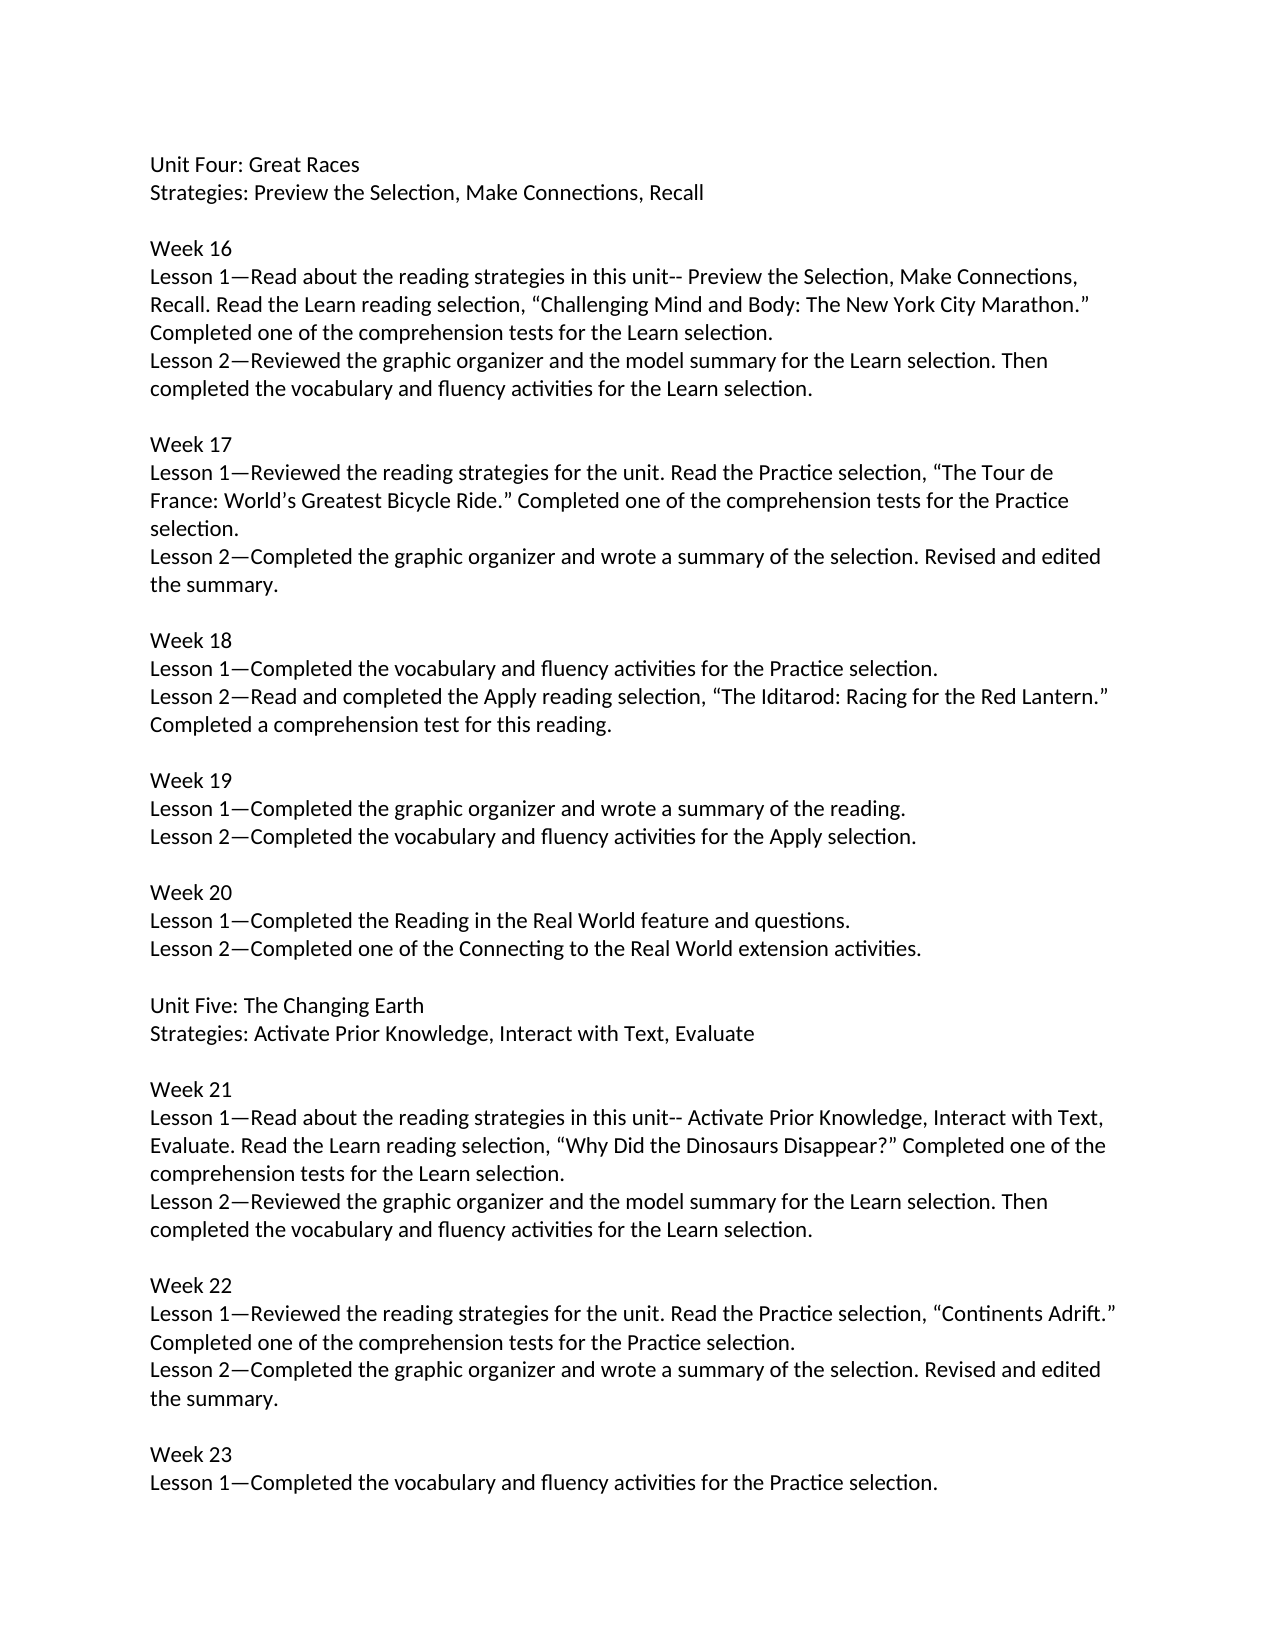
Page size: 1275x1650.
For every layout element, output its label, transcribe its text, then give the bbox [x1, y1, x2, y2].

text Week 19 [150, 766, 1125, 794]
text Week 16 [150, 234, 1125, 262]
text Lesson 2—Reviewed the graphic organizer and the model summary for the Learn selection. Then completed the vocabulary and fluency activities for the Learn selection. [150, 346, 1125, 402]
text Week 17 [150, 430, 1125, 458]
text Week 22 [150, 1272, 1125, 1299]
text Lesson 1—Read about the reading strategies in this unit-- Activate Prior Knowledge, Interact with Text, Evaluate. Read the Learn reading selection, “Why Did the Dinosaurs Disappear?” Completed one of the comprehension tests for the Learn selection. [150, 1103, 1125, 1187]
text Lesson 2—Completed the vocabulary and fluency activities for the Apply selection. [150, 822, 1125, 851]
text Lesson 1—Completed the Reading in the Real World feature and questions. [150, 907, 1125, 934]
text Lesson 1—Completed the graphic organizer and wrote a summary of the reading. [150, 794, 1125, 822]
text Lesson 2—Completed the graphic organizer and wrote a summary of the selection. Revised and edited the summary. [150, 1356, 1125, 1412]
text Week 23 [150, 1440, 1125, 1468]
text Week 21 [150, 1075, 1125, 1103]
text Lesson 1—Reviewed the reading strategies for the unit. Read the Practice selection, “Continents Adrift.” Completed one of the comprehension tests for the Practice selection. [150, 1299, 1125, 1356]
text Lesson 2—Completed one of the Connecting to the Real World extension activities. [150, 934, 1125, 963]
text Strategies: Activate Prior Knowledge, Interact with Text, Evaluate [150, 1019, 1125, 1047]
text Week 20 [150, 878, 1125, 907]
text Lesson 1—Completed the vocabulary and fluency activities for the Practice selection. [150, 654, 1125, 682]
text Week 18 [150, 626, 1125, 654]
text Lesson 1—Reviewed the reading strategies for the unit. Read the Practice selection, “The Tour de France: World’s Greatest Bicycle Ride.” Completed one of the comprehension tests for the Practice selection. [150, 458, 1125, 542]
text Strategies: Preview the Selection, Make Connections, Recall [150, 178, 1125, 206]
text Lesson 1—Completed the vocabulary and fluency activities for the Practice selection. [150, 1468, 1125, 1496]
text Unit Five: The Changing Earth [150, 991, 1125, 1019]
text Lesson 1—Read about the reading strategies in this unit-- Preview the Selection, Make Connections, Recall. Read the Learn reading selection, “Challenging Mind and Body: The New York City Marathon.” Completed one of the comprehension tests for the Learn selection. [150, 262, 1125, 346]
text Lesson 2—Completed the graphic organizer and wrote a summary of the selection. Revised and edited the summary. [150, 542, 1125, 598]
text Unit Four: Great Races [150, 150, 1125, 178]
text Lesson 2—Reviewed the graphic organizer and the model summary for the Learn selection. Then completed the vocabulary and fluency activities for the Learn selection. [150, 1187, 1125, 1243]
text Lesson 2—Read and completed the Apply reading selection, “The Iditarod: Racing for the Red Lantern.” Completed a comprehension test for this reading. [150, 682, 1125, 738]
